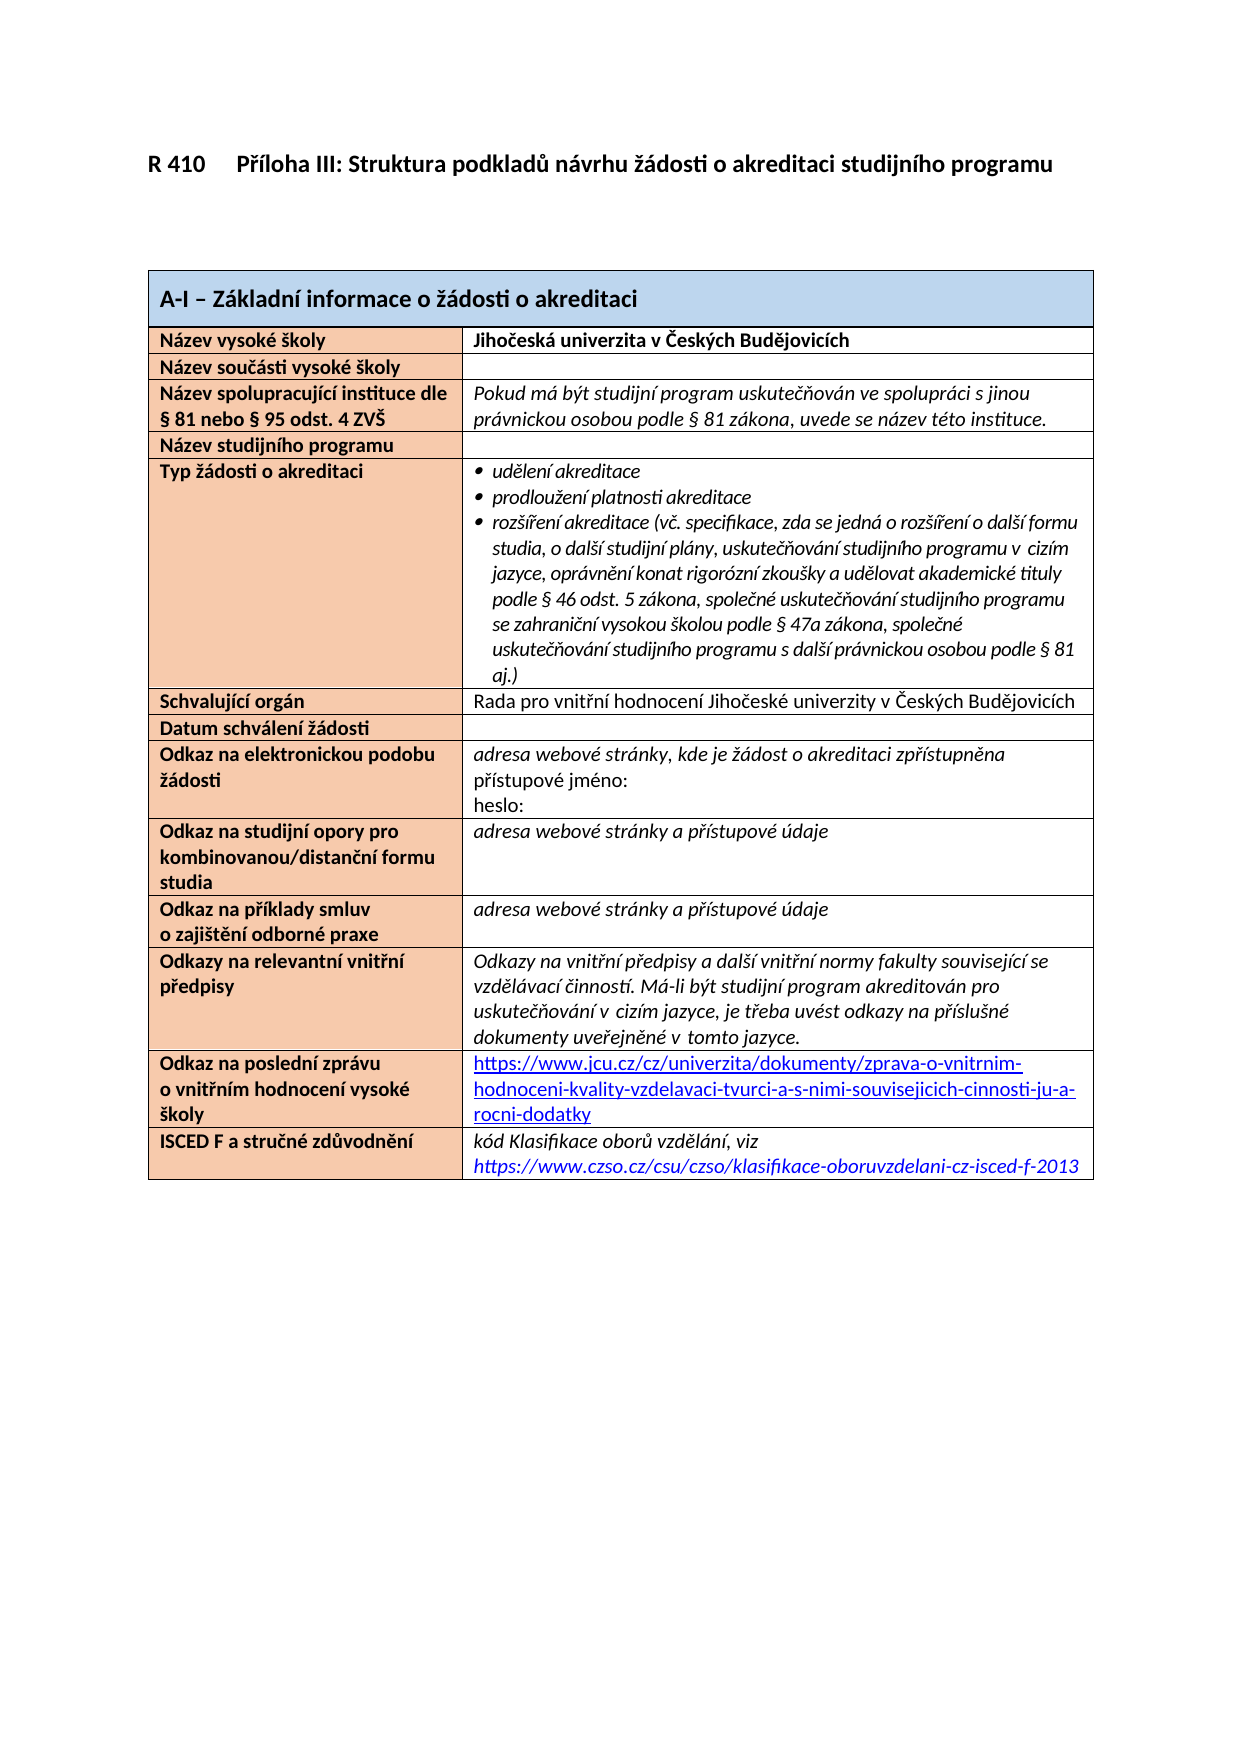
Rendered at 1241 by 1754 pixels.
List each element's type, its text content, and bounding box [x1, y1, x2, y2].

table_cell Odkaz na elektronickou podobu žádosti [149, 741, 462, 818]
table_cell Odkaz na příklady smluv o zajištění odborné praxe [149, 896, 462, 947]
table_cell [463, 354, 1093, 379]
table_cell kód Klasifikace oborů vzdělání, viz https://www.czso.cz/csu/czso/klasifikace-oboruvzdelani-cz-isced-f-2013 [463, 1128, 1093, 1179]
table_cell Datum schválení žádosti [149, 715, 462, 740]
table_cell [463, 432, 1093, 458]
table_cell Název spolupracující instituce dle § 81 nebo § 95 odst. 4 ZVŠ [149, 380, 462, 431]
table_header A-I – Základní informace o žádosti o akreditaci [149, 271, 1093, 326]
table_cell Název součásti vysoké školy [149, 354, 462, 379]
table_cell Rada pro vnitřní hodnocení Jihočeské univerzity v Českých Budějovicích [463, 689, 1093, 714]
table_cell Typ žádosti o akreditaci [149, 459, 462, 687]
table_cell Odkazy na vnitřní předpisy a další vnitřní normy fakulty související se vzdělávací činností. Má-li být studijní program akreditován pro uskutečňování v cizím jazyce, je třeba uvést odkazy na příslušné dokumenty uveřejněné v tomto jazyce. [463, 948, 1093, 1049]
table_cell adresa webové stránky a přístupové údaje [463, 819, 1093, 895]
table_cell Odkaz na poslední zprávu o vnitřním hodnocení vysoké školy [149, 1051, 462, 1127]
table_cell Schvalující orgán [149, 689, 462, 714]
table_cell udělení akreditace prodloužení platnosti akreditace rozšíření akreditace (vč. specifikace, zda se jedná o rozšíření o další formu studia, o další studijní plány, uskutečňování studijního programu v cizím jazyce, oprávnění konat rigorózní zkoušky a udělovat akademické tituly podle § 46 odst. 5 zákona, společné uskutečňování studijního programu se zahraniční vysokou školou podle § 47a zákona, společné uskutečňování studijního programu s další právnickou osobou podle § 81 aj.) [463, 459, 1093, 687]
table_cell [463, 715, 1093, 740]
table_cell Jihočeská univerzita v Českých Budějovicích [463, 328, 1093, 353]
table_cell adresa webové stránky a přístupové údaje [463, 896, 1093, 947]
table_cell Pokud má být studijní program uskutečňován ve spolupráci s jinou právnickou osobou podle § 81 zákona, uvede se název této instituce. [463, 380, 1093, 431]
table_cell Odkaz na studijní opory pro kombinovanou/distanční formu studia [149, 819, 462, 895]
table_cell adresa webové stránky, kde je žádost o akreditaci zpřístupněna přístupové jméno: heslo: [463, 741, 1093, 818]
table_cell Název studijního programu [149, 432, 462, 458]
table_cell ISCED F a stručné zdůvodnění [149, 1128, 462, 1179]
table_cell Název vysoké školy [149, 328, 462, 353]
text R 410 Příloha III: Struktura podkladů návrhu žádosti o akreditaci studijního programu [148, 148, 1092, 178]
table_cell Odkazy na relevantní vnitřní předpisy [149, 948, 462, 1049]
table_cell https://www.jcu.cz/cz/univerzita/dokumenty/zprava-o-vnitrnim-hodnoceni-kvality-vzdelavaci-tvurci-a-s-nimi-souvisejicich-cinnosti-ju-a-rocni-dodatky [463, 1051, 1093, 1127]
